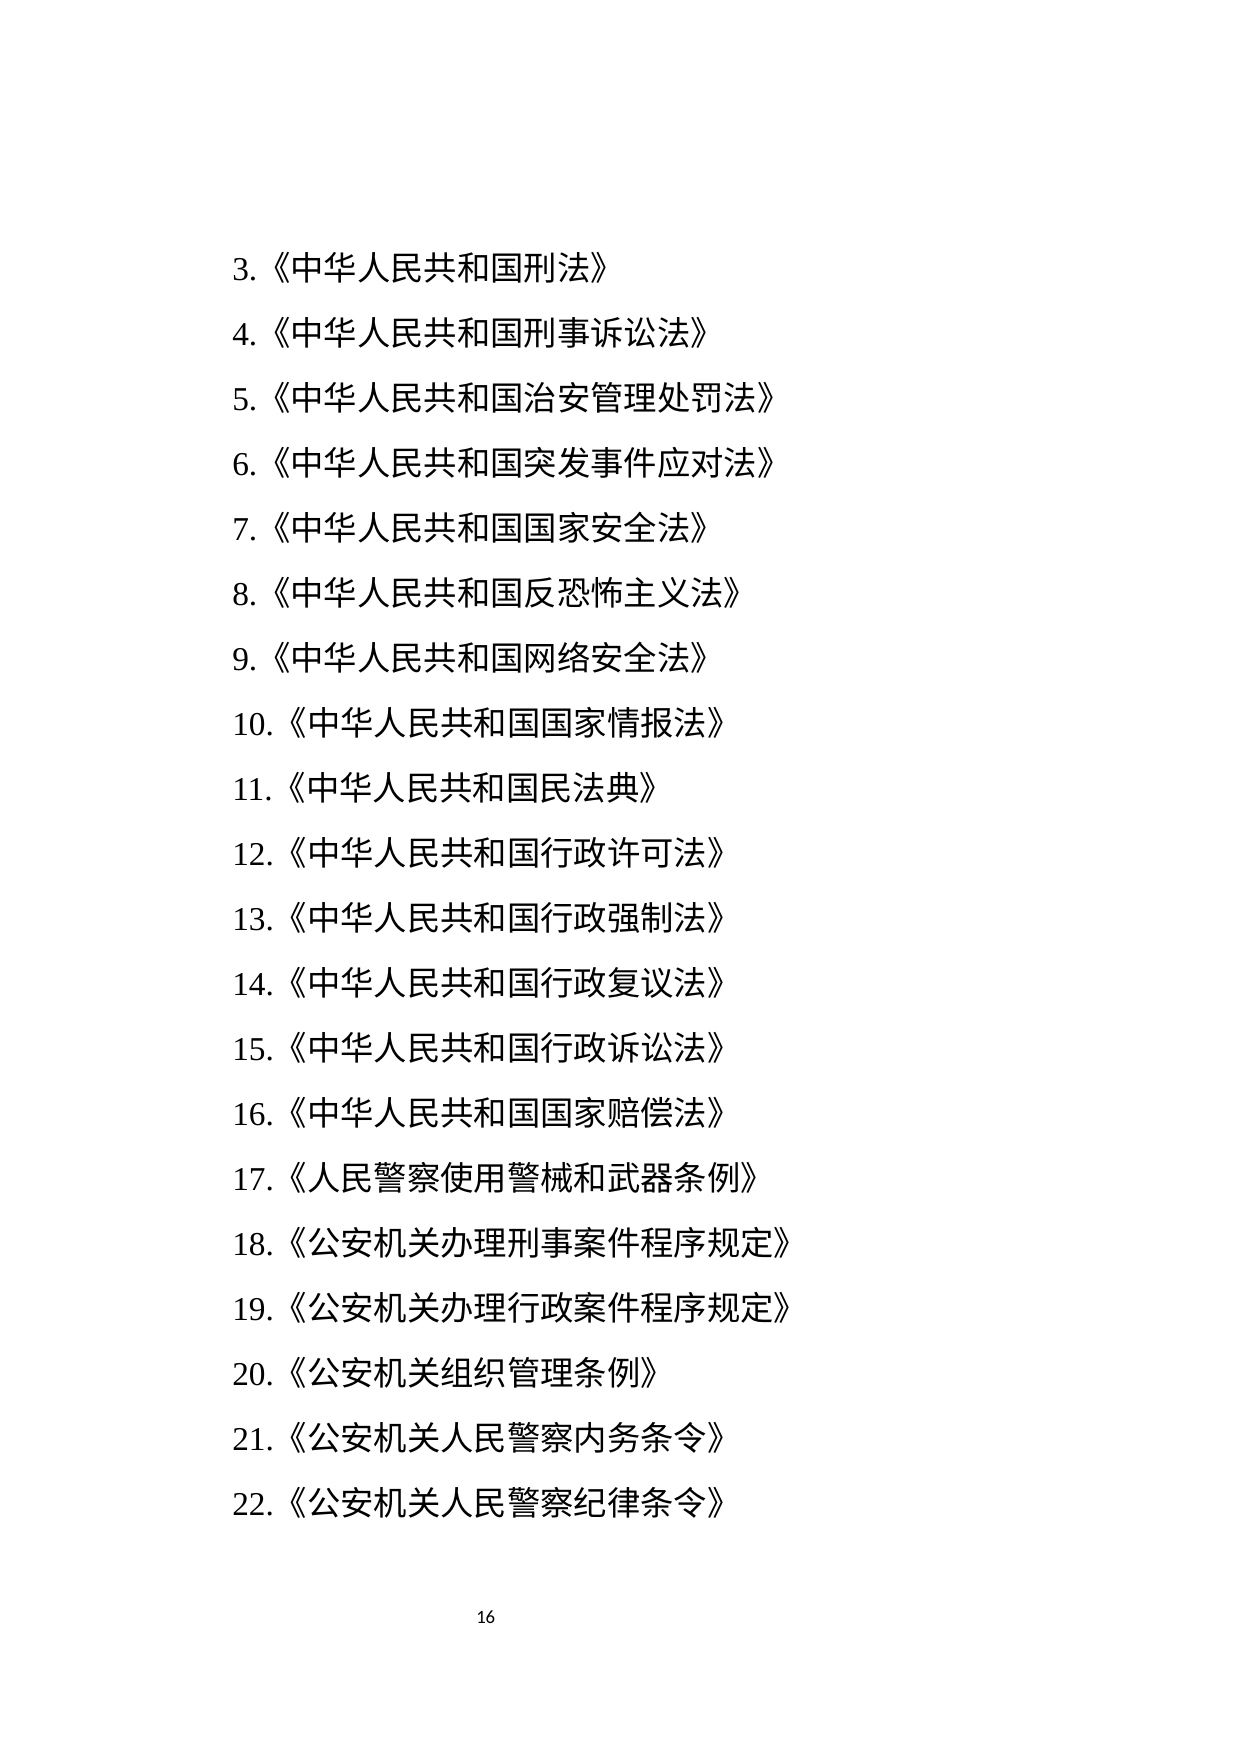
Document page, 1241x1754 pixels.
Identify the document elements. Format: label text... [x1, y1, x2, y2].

text 19.《公安机关办理行政案件程序规定》 [165, 1273, 1087, 1338]
text 3.《中华人民共和国刑法》 [165, 233, 1087, 298]
text 10.《中华人民共和国国家情报法》 [165, 688, 1087, 753]
text 8.《中华人民共和国反恐怖主义法》 [165, 558, 1087, 623]
text 17.《人民警察使用警械和武器条例》 [165, 1143, 1087, 1208]
text 5.《中华人民共和国治安管理处罚法》 [165, 363, 1087, 428]
text 9.《中华人民共和国网络安全法》 [165, 623, 1087, 688]
text 6.《中华人民共和国突发事件应对法》 [165, 428, 1087, 493]
text 21.《公安机关人民警察内务条令》 [165, 1403, 1087, 1468]
text 13.《中华人民共和国行政强制法》 [165, 883, 1087, 948]
text 11.《中华人民共和国民法典》 [165, 753, 1087, 818]
text 14.《中华人民共和国行政复议法》 [165, 948, 1087, 1013]
text 4.《中华人民共和国刑事诉讼法》 [165, 298, 1087, 363]
text 15.《中华人民共和国行政诉讼法》 [165, 1013, 1087, 1078]
text 16.《中华人民共和国国家赔偿法》 [165, 1078, 1087, 1143]
text 12.《中华人民共和国行政许可法》 [165, 818, 1087, 883]
text 18.《公安机关办理刑事案件程序规定》 [165, 1208, 1087, 1273]
text 7.《中华人民共和国国家安全法》 [165, 493, 1087, 558]
text 20.《公安机关组织管理条例》 [165, 1338, 1087, 1403]
text 22.《公安机关人民警察纪律条令》 [165, 1468, 1087, 1533]
